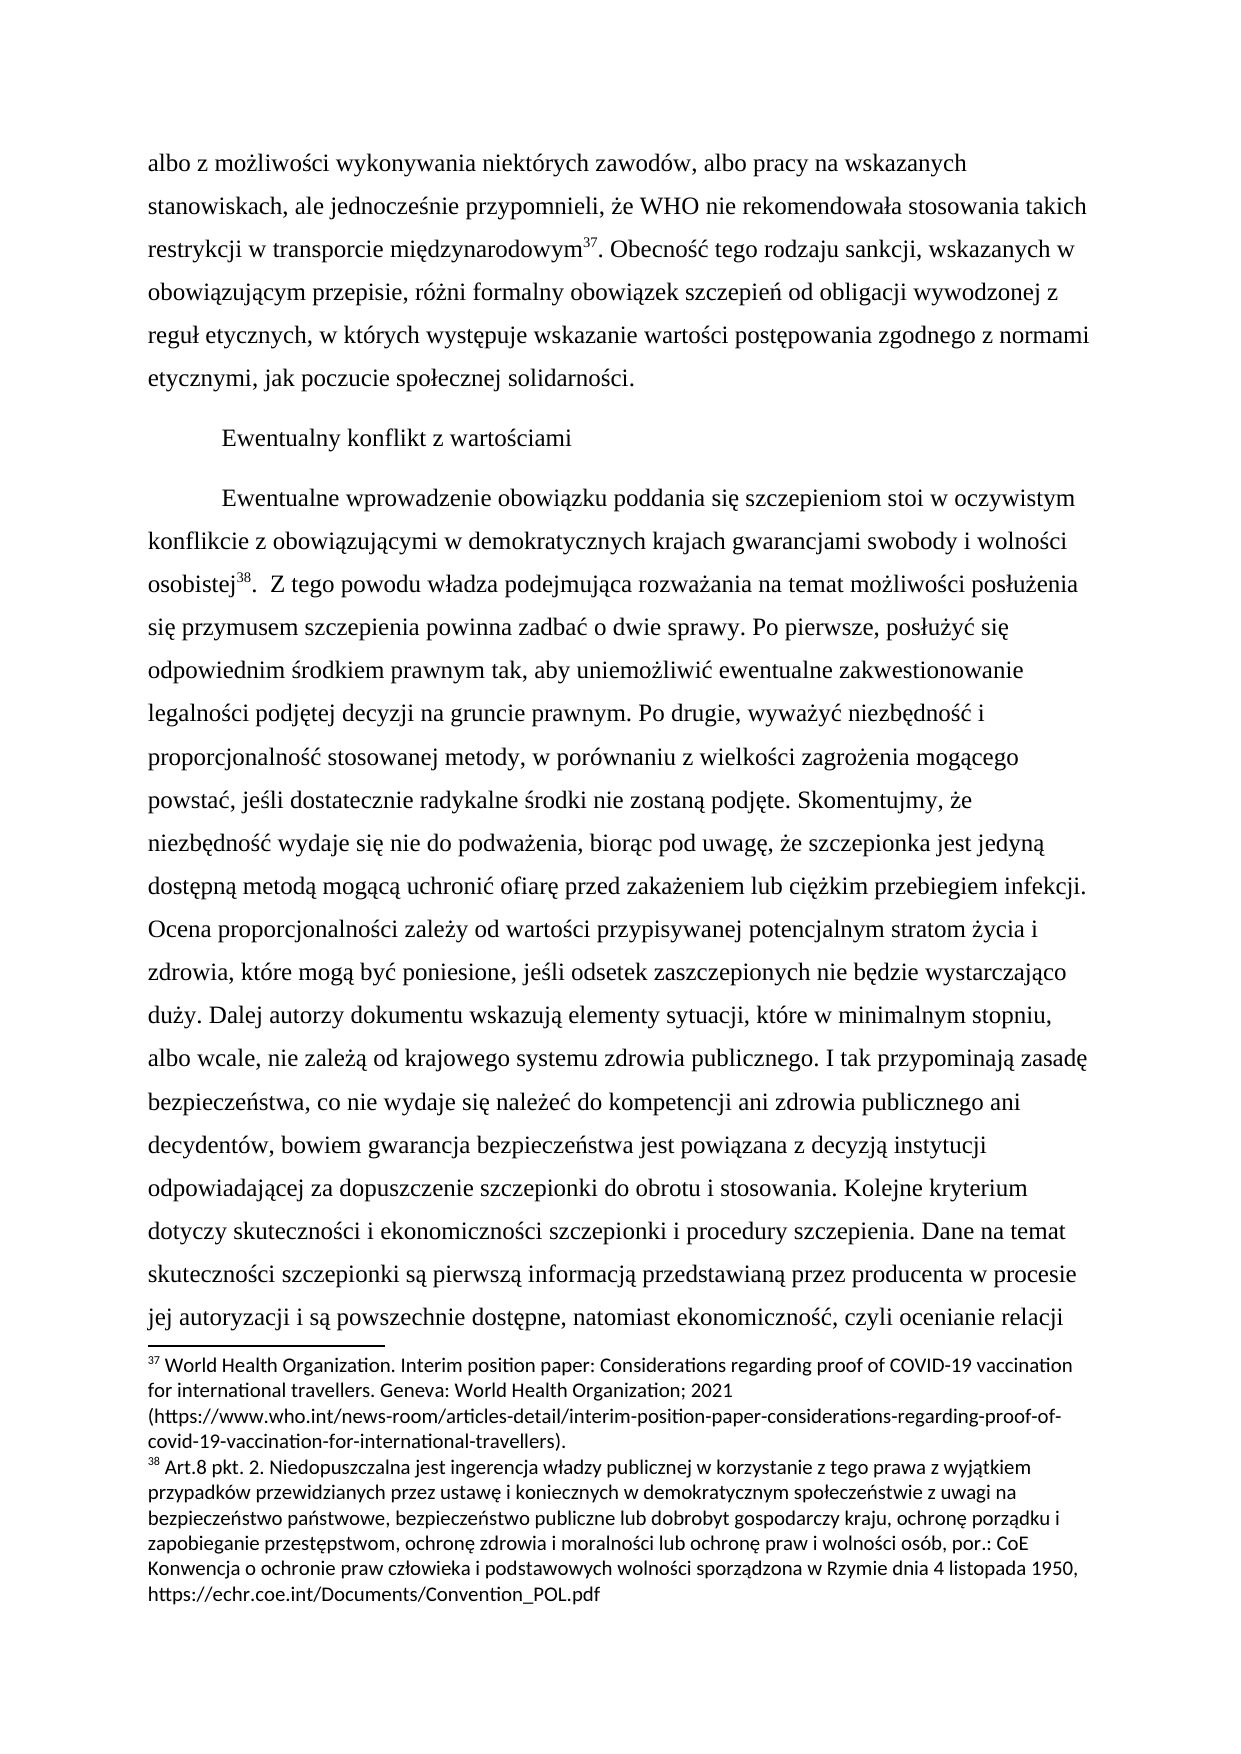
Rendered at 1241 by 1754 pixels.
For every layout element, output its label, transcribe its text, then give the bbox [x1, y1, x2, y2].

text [148, 483, 1093, 1331]
text Ewentualny konflikt z wartościami [148, 423, 1093, 452]
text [148, 148, 1093, 392]
